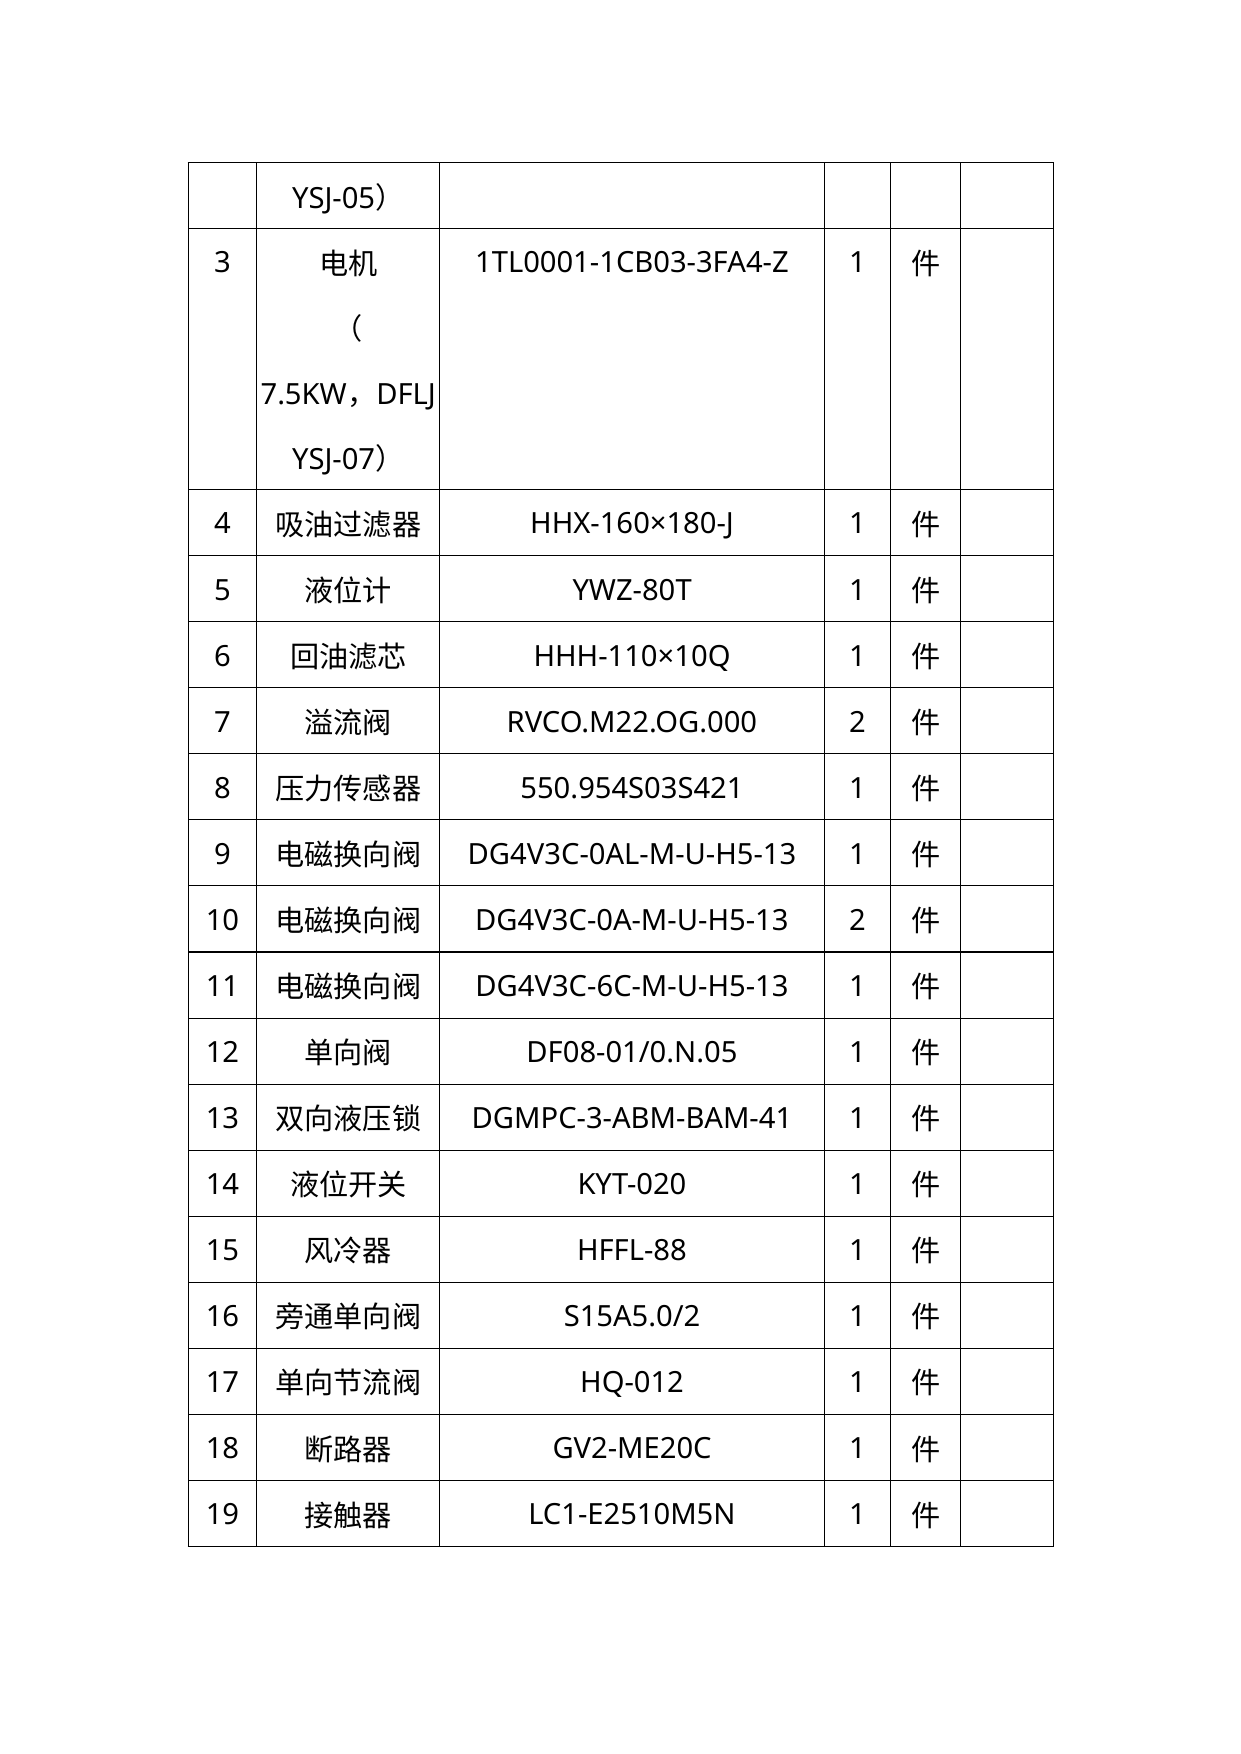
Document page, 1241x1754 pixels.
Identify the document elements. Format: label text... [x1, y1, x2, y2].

table_cell LC1-E2510M5N [440, 1481, 824, 1546]
table_cell 件 [891, 886, 960, 951]
table_cell 16 [189, 1283, 256, 1348]
table_cell GV2-ME20C [440, 1415, 824, 1480]
table_cell 19 [189, 1481, 256, 1546]
table_cell [961, 163, 1053, 228]
table_cell 压力传感器 [257, 754, 439, 819]
table_cell 1 [825, 556, 890, 621]
table_cell 件 [891, 1349, 960, 1414]
table_cell [961, 229, 1053, 489]
table_cell 旁通单向阀 [257, 1283, 439, 1348]
table_cell 2 [189, 163, 256, 228]
table_cell 15 [189, 1217, 256, 1282]
table_cell [961, 1217, 1053, 1282]
table_cell DG4V3C-0A-M-U-H5-13 [440, 886, 824, 951]
table_cell 溢流阀 [257, 688, 439, 753]
table_cell 1 [825, 953, 890, 1017]
table_cell DF08-01/0.N.05 [440, 1019, 824, 1083]
table_cell 件 [891, 688, 960, 753]
table_cell YWZ-80T [440, 556, 824, 621]
table_cell 件 [891, 1019, 960, 1083]
table_cell 1 [825, 1415, 890, 1480]
table_cell HHH-110×10Q [440, 622, 824, 687]
table_cell 13 [189, 1085, 256, 1149]
table_cell 7 [189, 688, 256, 753]
table_cell 件 [891, 163, 960, 228]
table_cell DG4V3C-6C-M-U-H5-13 [440, 953, 824, 1017]
table_cell [961, 490, 1053, 555]
table_cell 件 [891, 622, 960, 687]
table_cell 件 [891, 1085, 960, 1149]
table_cell 1 [825, 1349, 890, 1414]
table_cell 电机（7.5KW，DFLJYSJ-07） [257, 229, 439, 489]
table_cell 1 [825, 1085, 890, 1149]
table_cell 电磁换向阀 [257, 953, 439, 1017]
table_cell 件 [891, 953, 960, 1017]
table_cell 1TL0001-1CB03-3FA4-Z [440, 229, 824, 489]
table_cell 接触器 [257, 1481, 439, 1546]
table_cell 1 [825, 754, 890, 819]
table_cell 件 [891, 1481, 960, 1546]
table_cell 1 [825, 490, 890, 555]
table_cell 17 [189, 1349, 256, 1414]
table_cell [961, 1019, 1053, 1083]
table_cell 电磁换向阀 [257, 820, 439, 885]
table_cell 件 [891, 490, 960, 555]
table_cell 12 [189, 1019, 256, 1083]
table_cell 9 [189, 820, 256, 885]
table_cell 18 [189, 1415, 256, 1480]
table_cell DGMPC-3-ABM-BAM-41 [440, 1085, 824, 1149]
table_cell DG4V3C-0AL-M-U-H5-13 [440, 820, 824, 885]
table_cell S15A5.0/2 [440, 1283, 824, 1348]
table_cell 双向液压锁 [257, 1085, 439, 1149]
table_cell 1 [825, 1481, 890, 1546]
table_cell RVCO.M22.OG.000 [440, 688, 824, 753]
table_cell 单向阀 [257, 1019, 439, 1083]
table_cell 550.954S03S421 [440, 754, 824, 819]
table_cell [961, 1481, 1053, 1546]
table_cell 件 [891, 1415, 960, 1480]
table_cell 风冷器 [257, 1217, 439, 1282]
table_cell [961, 556, 1053, 621]
table_cell [961, 1085, 1053, 1149]
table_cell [257, 163, 439, 228]
table_cell 件 [891, 820, 960, 885]
table_cell 件 [891, 229, 960, 489]
table_cell 1 [825, 1019, 890, 1083]
table_cell 1 [825, 229, 890, 489]
table_cell 电磁换向阀 [257, 886, 439, 951]
table_cell 1 [825, 1283, 890, 1348]
table_cell [961, 1151, 1053, 1216]
table_cell [961, 886, 1053, 951]
table_cell HQ-012 [440, 1349, 824, 1414]
table_cell 10 [189, 886, 256, 951]
table_cell 件 [891, 1151, 960, 1216]
table_cell 1 [825, 163, 890, 228]
table_cell 吸油过滤器 [257, 490, 439, 555]
table_cell 液位计 [257, 556, 439, 621]
table_cell 断路器 [257, 1415, 439, 1480]
table_cell [961, 1415, 1053, 1480]
table_cell 1 [825, 820, 890, 885]
table_cell 8 [189, 754, 256, 819]
table_cell HFFL-88 [440, 1217, 824, 1282]
table_cell 1 [825, 1151, 890, 1216]
table_cell 件 [891, 556, 960, 621]
table_cell [961, 820, 1053, 885]
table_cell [440, 163, 824, 228]
table_cell 6 [189, 622, 256, 687]
table_cell 2 [825, 886, 890, 951]
table_cell [961, 1283, 1053, 1348]
table_cell 3 [189, 229, 256, 489]
table_cell 4 [189, 490, 256, 555]
table_cell 5 [189, 556, 256, 621]
table_cell 2 [825, 688, 890, 753]
table_cell KYT-020 [440, 1151, 824, 1216]
table_cell [961, 622, 1053, 687]
table_cell [961, 754, 1053, 819]
table_cell [961, 1349, 1053, 1414]
table_cell 回油滤芯 [257, 622, 439, 687]
table_cell 14 [189, 1151, 256, 1216]
table_cell 件 [891, 754, 960, 819]
table_cell HHX-160×180-J [440, 490, 824, 555]
table_cell 液位开关 [257, 1151, 439, 1216]
table_cell 1 [825, 1217, 890, 1282]
table_cell 件 [891, 1283, 960, 1348]
table_cell 1 [825, 622, 890, 687]
table_cell 件 [891, 1217, 960, 1282]
table_cell [961, 953, 1053, 1017]
table_cell 11 [189, 953, 256, 1017]
table_cell 单向节流阀 [257, 1349, 439, 1414]
table_cell [961, 688, 1053, 753]
